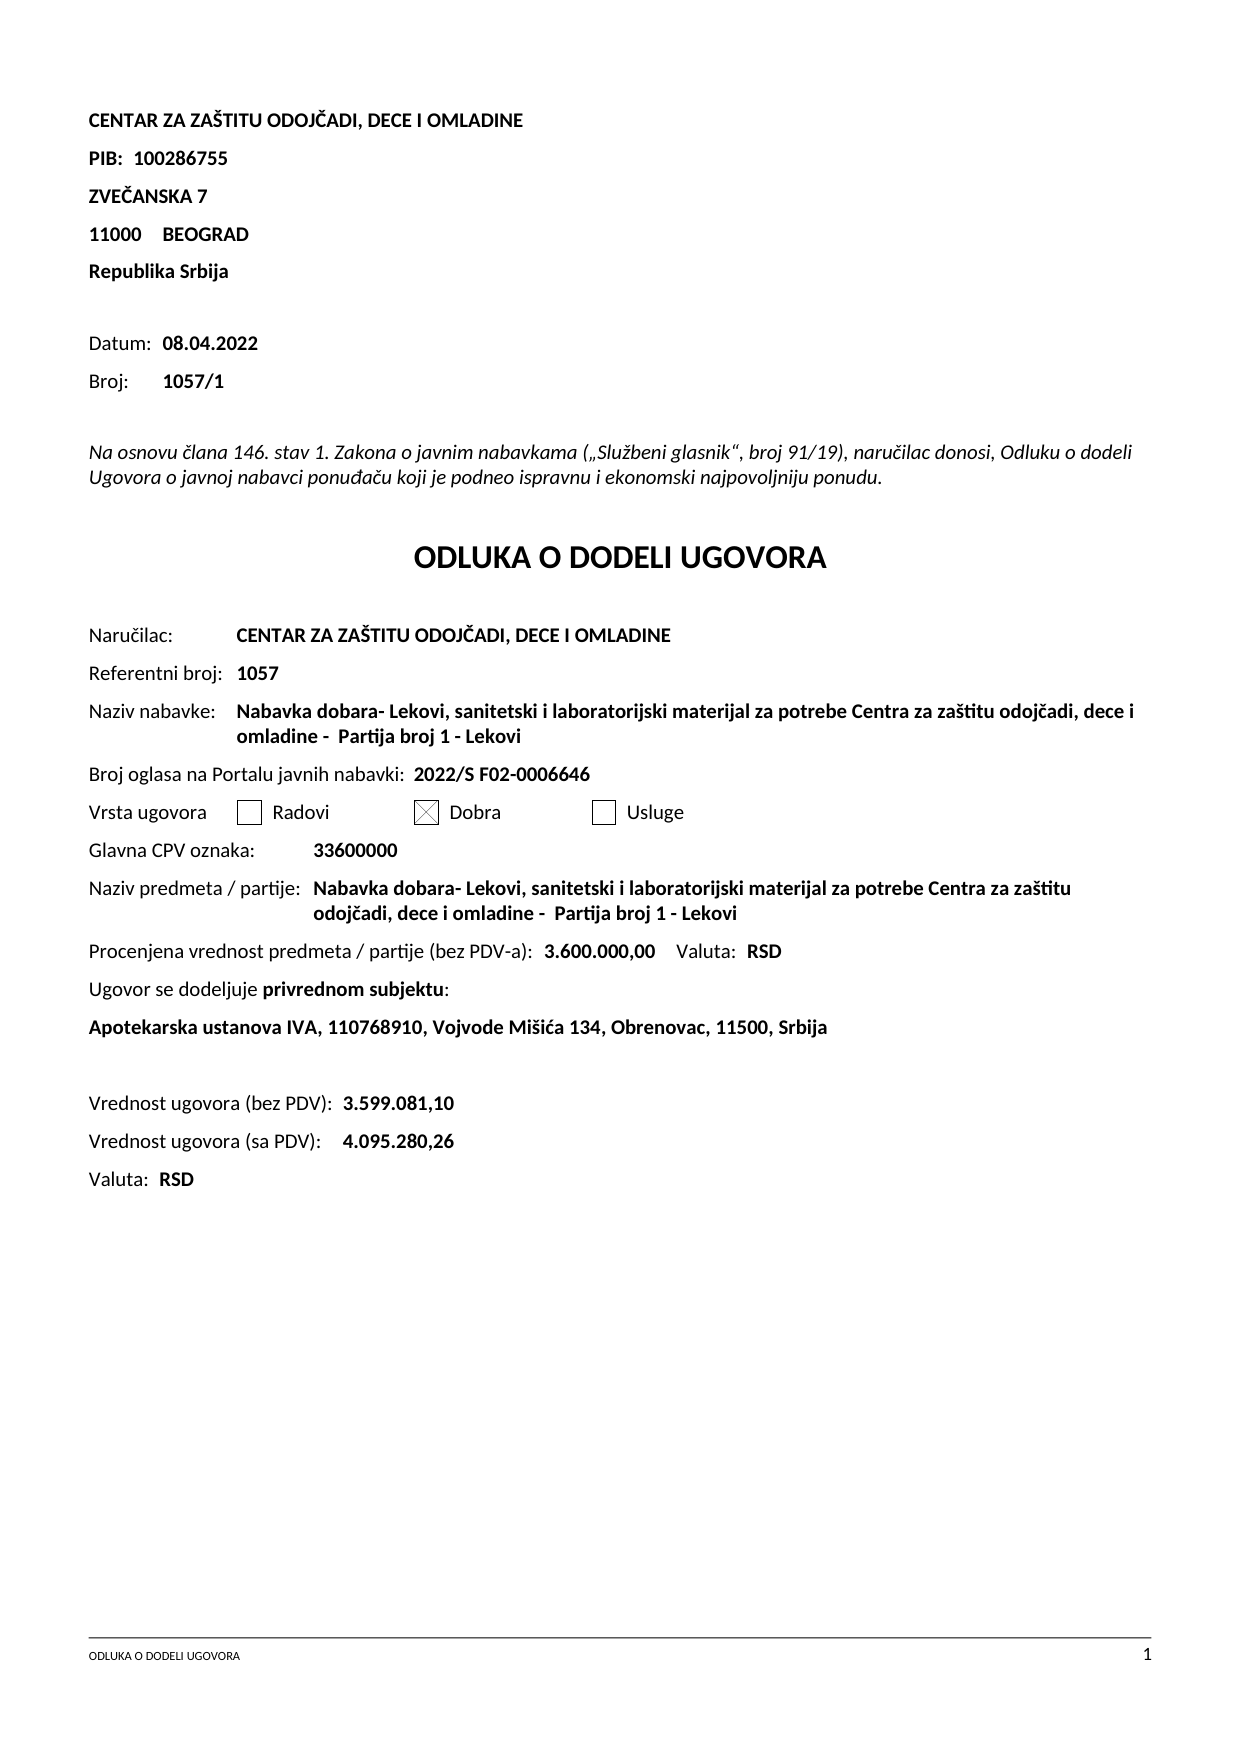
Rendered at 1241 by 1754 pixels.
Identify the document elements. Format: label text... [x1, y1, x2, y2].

text Broj oglasa na Portalu javnih nabavki: 2022/S F02-0006646 [89, 761, 1152, 787]
text Broj: 1057/1 [89, 368, 1152, 393]
text ZVEČANSKA 7 [89, 183, 1152, 208]
text Datum: 08.04.2022 [89, 330, 1152, 355]
text Na osnovu člana 146. stav 1. Zakona o javnim nabavkama („Službeni glasnik“, broj 91/19), naručilac donosi, Odluku o dodeli Ugovora o javnoj nabavci ponuđaču koji je podneo ispravnu i ekonomski najpovoljniju ponudu. [89, 439, 1152, 490]
text CENTAR ZA ZAŠTITU ODOJČADI, DECE I OMLADINE [89, 107, 1152, 132]
text Glavna CPV oznaka: 33600000 [89, 837, 1152, 863]
text Vrsta ugovora Radovi Dobra Usluge [89, 799, 1152, 825]
text Ugovor se dodeljuje privrednom subjektu: [89, 976, 1152, 1002]
text Vrednost ugovora (bez PDV): 3.599.081,10 [89, 1090, 1152, 1116]
text 11000 BEOGRAD [89, 221, 1152, 246]
text Naziv predmeta / partije: Nabavka dobara- Lekovi, sanitetski i laboratorijski materijal za potrebe Centra za zaštitu odojčadi, dece i omladine - Partija broj 1 - Lekovi [89, 875, 1152, 926]
text Naziv nabavke: Nabavka dobara- Lekovi, sanitetski i laboratorijski materijal za potrebe Centra za zaštitu odojčadi, dece i omladine - Partija broj 1 - Lekovi [89, 698, 1152, 749]
text Procenjena vrednost predmeta / partije (bez PDV-a): 3.600.000,00 Valuta: RSD [89, 938, 1152, 964]
table_header Apotekarska ustanova IVA, 110768910, Vojvode Mišića 134, Obrenovac, 11500, Srbija [89, 1008, 1152, 1046]
text Republika Srbija [89, 259, 1152, 284]
text Referentni broj: 1057 [89, 660, 1152, 686]
text Valuta: RSD [89, 1166, 1152, 1191]
text Vrednost ugovora (sa PDV): 4.095.280,26 [89, 1128, 1152, 1153]
text ODLUKA O DODELI UGOVORA [89, 536, 1152, 576]
text Naručilac: CENTAR ZA ZAŠTITU ODOJČADI, DECE I OMLADINE [89, 622, 1152, 648]
text PIB: 100286755 [89, 145, 1152, 170]
